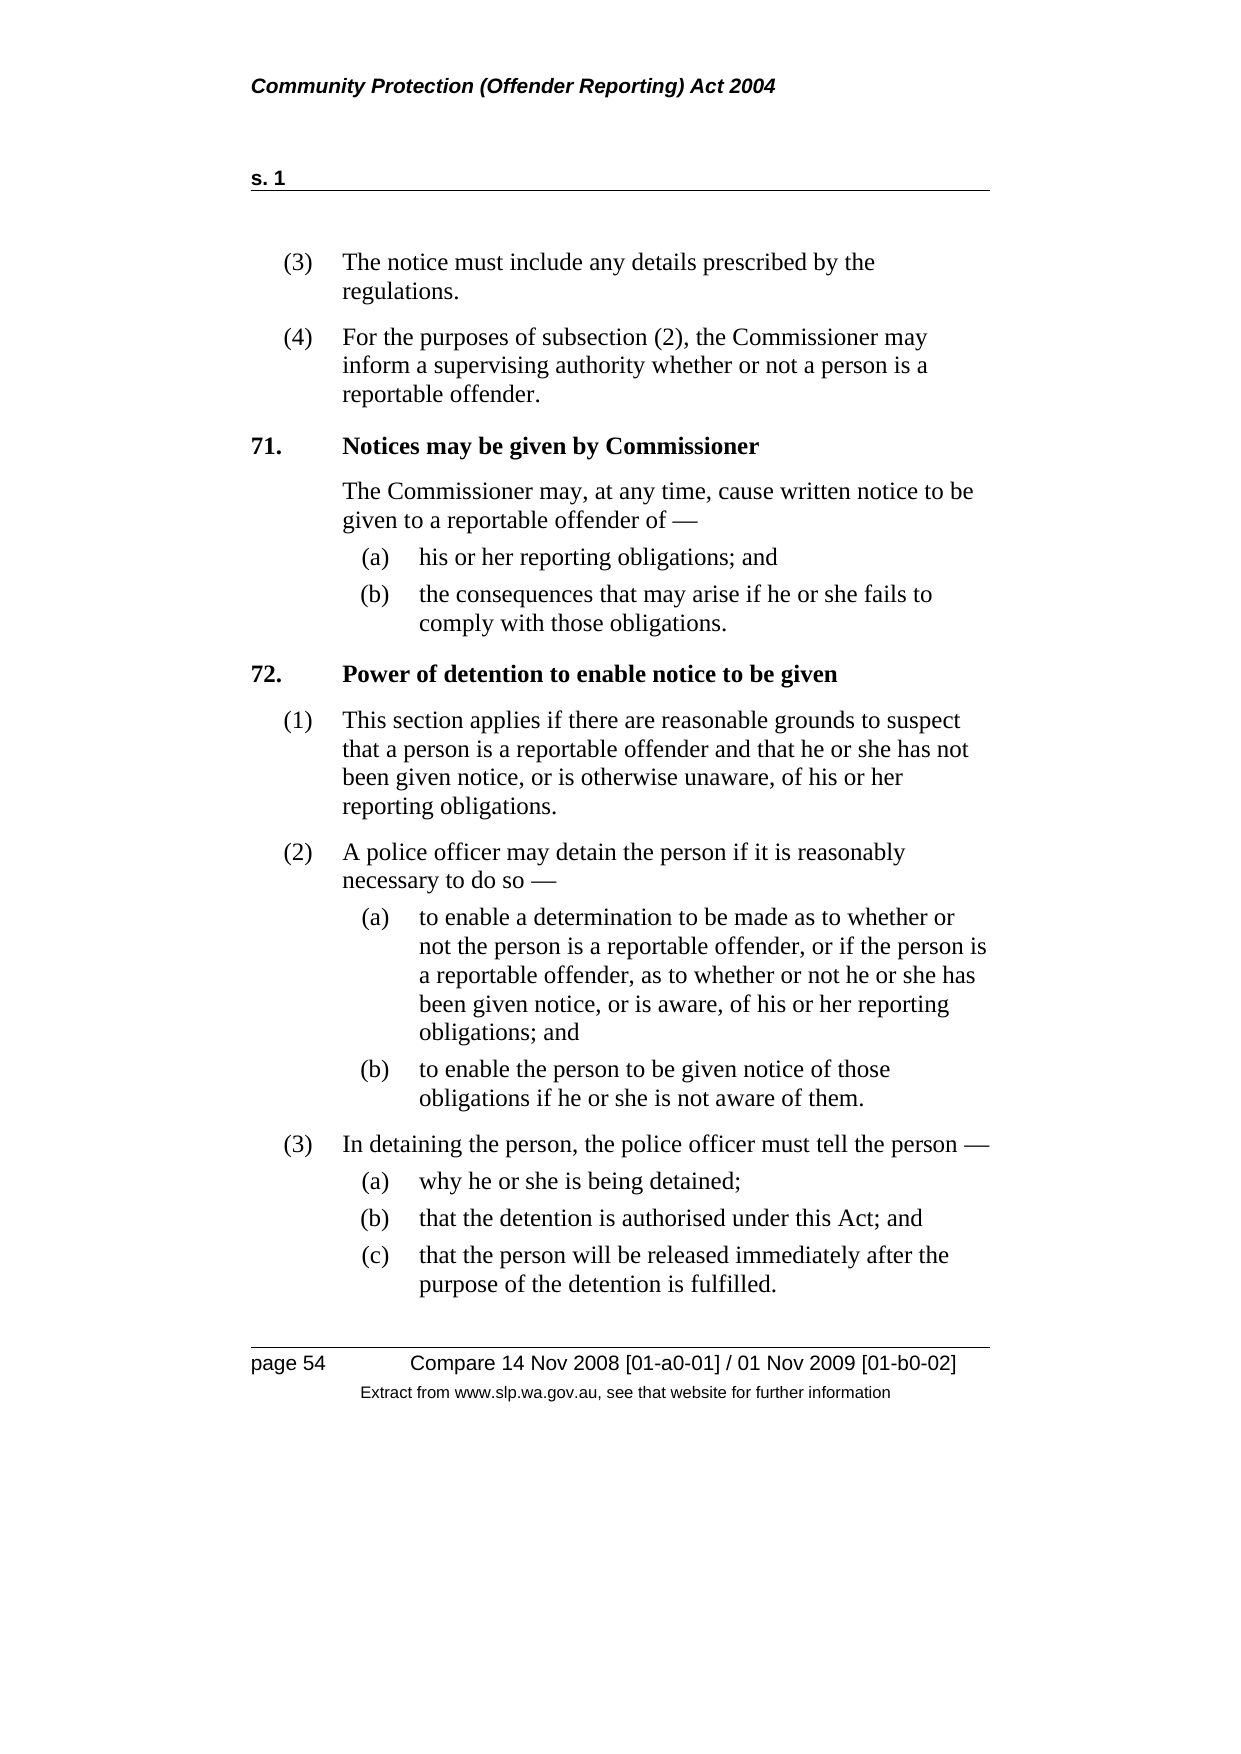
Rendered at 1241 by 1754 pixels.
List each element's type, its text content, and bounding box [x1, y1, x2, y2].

text (a) his or her reporting obligations; and [251, 542, 990, 571]
text (b) to enable the person to be given notice of those obligations if he or she is not aware of them. [251, 1054, 990, 1112]
text (a) to enable a determination to be made as to whether or not the person is a reportable offender, or if the person is a reportable offender, as to whether or not he or she has been given notice, or is aware, of his or her reporting obligations; and [251, 902, 990, 1046]
text (b) that the detention is authorised under this Act; and [251, 1203, 990, 1232]
text (1) This section applies if there are reasonable grounds to suspect that a person is a reportable offender and that he or she has not been given notice, or is otherwise unaware, of his or her reporting obligations. [251, 705, 990, 820]
text (3) The notice must include any details prescribed by the regulations. [251, 247, 990, 305]
text (4) For the purposes of subsection (2), the Commissioner may inform a supervising authority whether or not a person is a reportable offender. [251, 322, 990, 408]
text (c) that the person will be released immediately after the purpose of the detention is fulfilled. [251, 1240, 990, 1297]
text (a) why he or she is being detained; [251, 1166, 990, 1194]
subtitle 71. Notices may be given by Commissioner [251, 431, 990, 459]
text The Commissioner may, at any time, cause written notice to be given to a reportable offender of — [251, 476, 990, 534]
subtitle 72. Power of detention to enable notice to be given [251, 659, 990, 688]
text (b) the consequences that may arise if he or she fails to comply with those obligations. [251, 579, 990, 637]
text (3) In detaining the person, the police officer must tell the person — [251, 1129, 990, 1157]
text (2) A police officer may detain the person if it is reasonably necessary to do so — [251, 837, 990, 894]
